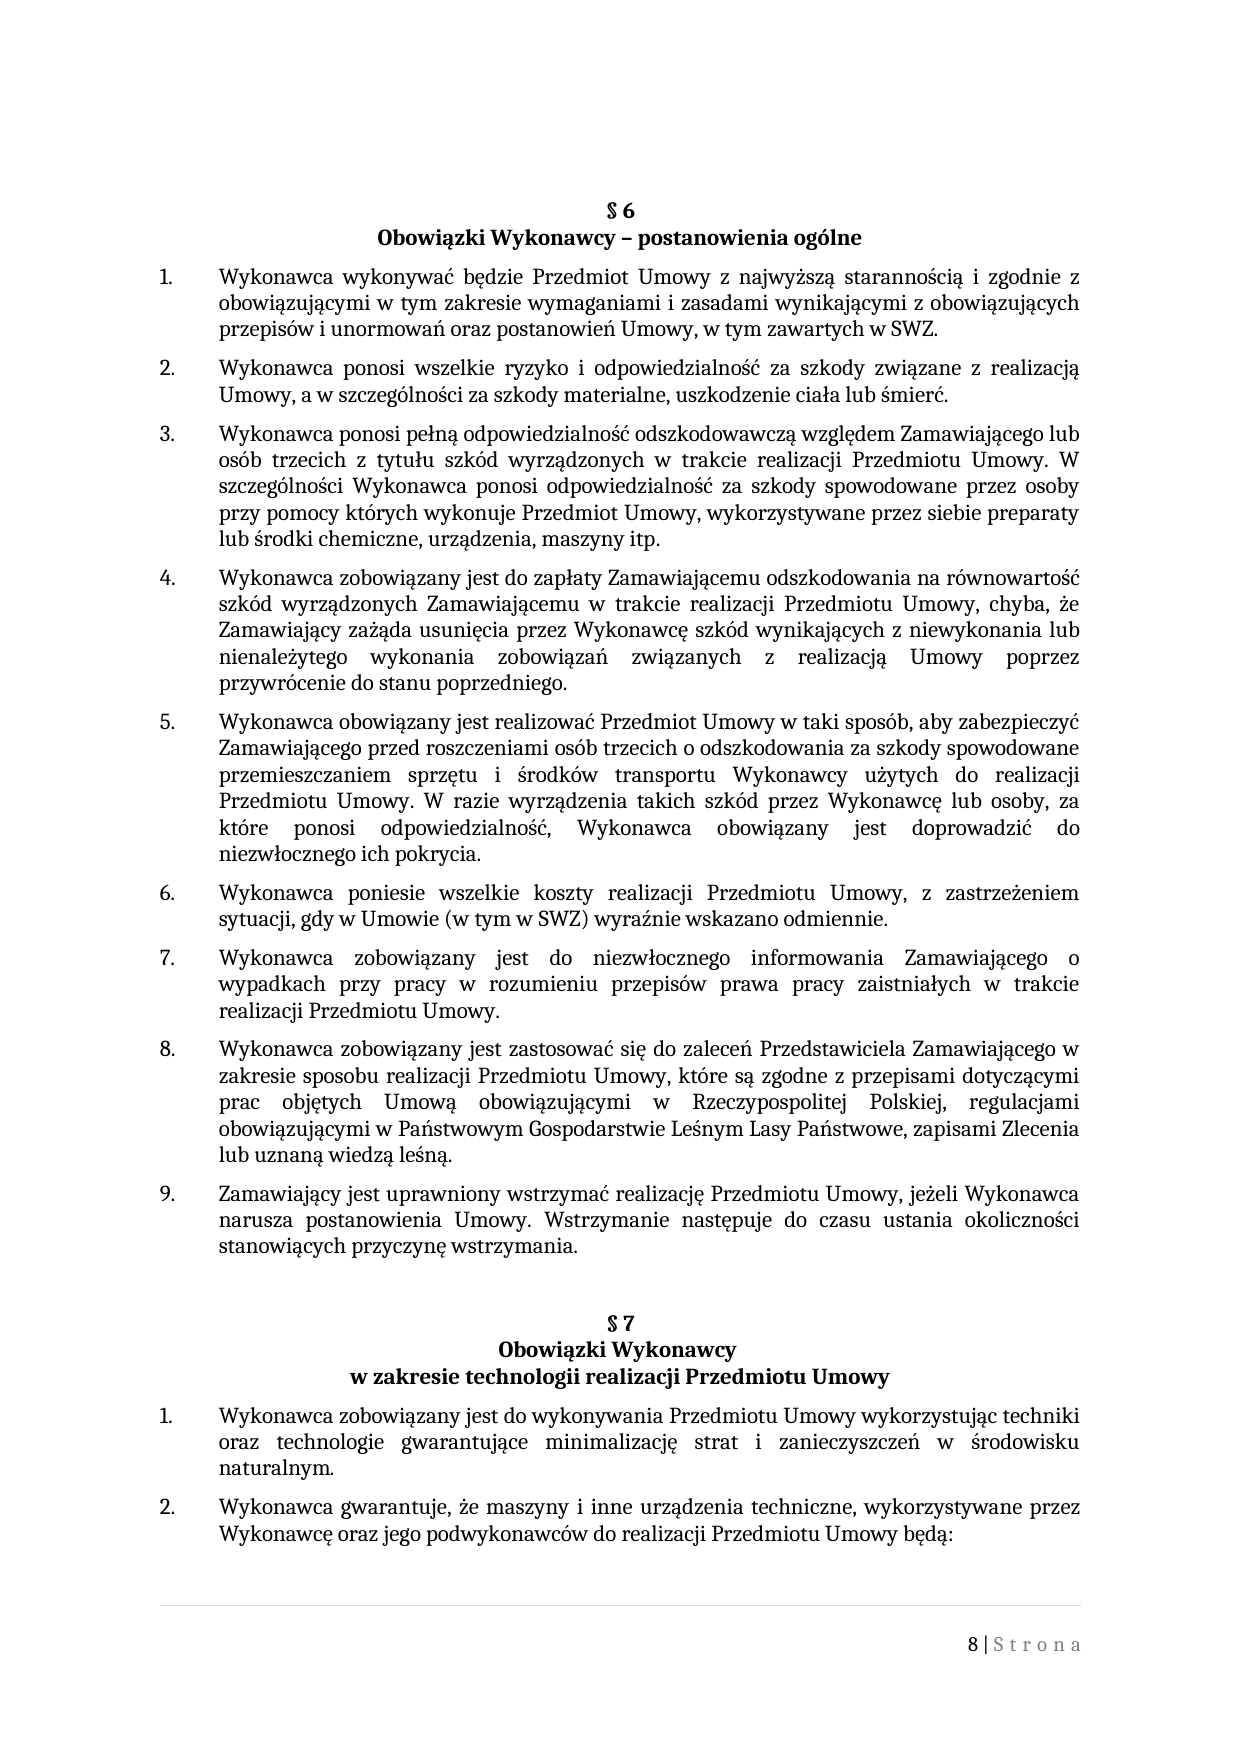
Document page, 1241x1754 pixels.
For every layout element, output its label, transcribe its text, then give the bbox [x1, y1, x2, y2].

list Wykonawca zobowiązany jest do niezwłocznego informowania Zamawiającego o wypadkach przy pracy w rozumieniu przepisów prawa pracy zaistniałych w trakcie realizacji Przedmiotu Umowy. [159, 945, 1081, 1024]
list Wykonawca obowiązany jest realizować Przedmiot Umowy w taki sposób, aby zabezpieczyć Zamawiającego przed roszczeniami osób trzecich o odszkodowania za szkody spowodowane przemieszczaniem sprzętu i środków transportu Wykonawcy użytych do realizacji Przedmiotu Umowy. W razie wyrządzenia takich szkód przez Wykonawcę lub osoby, za które ponosi odpowiedzialność, Wykonawca obowiązany jest doprowadzić do niezwłocznego ich pokrycia. [159, 709, 1081, 867]
list Wykonawca zobowiązany jest zastosować się do zaleceń Przedstawiciela Zamawiającego w zakresie sposobu realizacji Przedmiotu Umowy, które są zgodne z przepisami dotyczącymi prac objętych Umową obowiązującymi w Rzeczypospolitej Polskiej, regulacjami obowiązującymi w Państwowym Gospodarstwie Leśnym Lasy Państwowe, zapisami Zlecenia lub uznaną wiedzą leśną. [159, 1036, 1081, 1168]
list Wykonawca zobowiązany jest do wykonywania Przedmiotu Umowy wykorzystując techniki oraz technologie gwarantujące minimalizację strat i zanieczyszczeń w środowisku naturalnym. [159, 1402, 1081, 1482]
list Wykonawca gwarantuje, że maszyny i inne urządzenia techniczne, wykorzystywane przez Wykonawcę oraz jego podwykonawców do realizacji Przedmiotu Umowy będą: [159, 1494, 1081, 1547]
list Wykonawca ponosi pełną odpowiedzialność odszkodowawczą względem Zamawiającego lub osób trzecich z tytułu szkód wyrządzonych w trakcie realizacji Przedmiotu Umowy. W szczególności Wykonawca ponosi odpowiedzialność za szkody spowodowane przez osoby przy pomocy których wykonuje Przedmiot Umowy, wykorzystywane przez siebie preparaty lub środki chemiczne, urządzenia, maszyny itp. [159, 420, 1081, 552]
list Wykonawca ponosi wszelkie ryzyko i odpowiedzialność za szkody związane z realizacją Umowy, a w szczególności za szkody materialne, uszkodzenie ciała lub śmierć. [159, 355, 1081, 408]
list Zamawiający jest uprawniony wstrzymać realizację Przedmiotu Umowy, jeżeli Wykonawca narusza postanowienia Umowy. Wstrzymanie następuje do czasu ustania okoliczności stanowiących przyczynę wstrzymania. [159, 1181, 1081, 1259]
text § 6 Obowiązki Wykonawcy – postanowienia ogólne [159, 198, 1081, 251]
list Wykonawca poniesie wszelkie koszty realizacji Przedmiotu Umowy, z zastrzeżeniem sytuacji, gdy w Umowie (w tym w SWZ) wyraźnie wskazano odmiennie. [159, 879, 1081, 932]
text § 7 Obowiązki Wykonawcy w zakresie technologii realizacji Przedmiotu Umowy [159, 1311, 1081, 1390]
list Wykonawca wykonywać będzie Przedmiot Umowy z najwyższą starannością i zgodnie z obowiązującymi w tym zakresie wymaganiami i zasadami wynikającymi z obowiązujących przepisów i unormowań oraz postanowień Umowy, w tym zawartych w SWZ. [159, 263, 1081, 343]
list Wykonawca zobowiązany jest do zapłaty Zamawiającemu odszkodowania na równowartość szkód wyrządzonych Zamawiającemu w trakcie realizacji Przedmiotu Umowy, chyba, że Zamawiający zażąda usunięcia przez Wykonawcę szkód wynikających z niewykonania lub nienależytego wykonania zobowiązań związanych z realizacją Umowy poprzez przywrócenie do stanu poprzedniego. [159, 564, 1081, 696]
